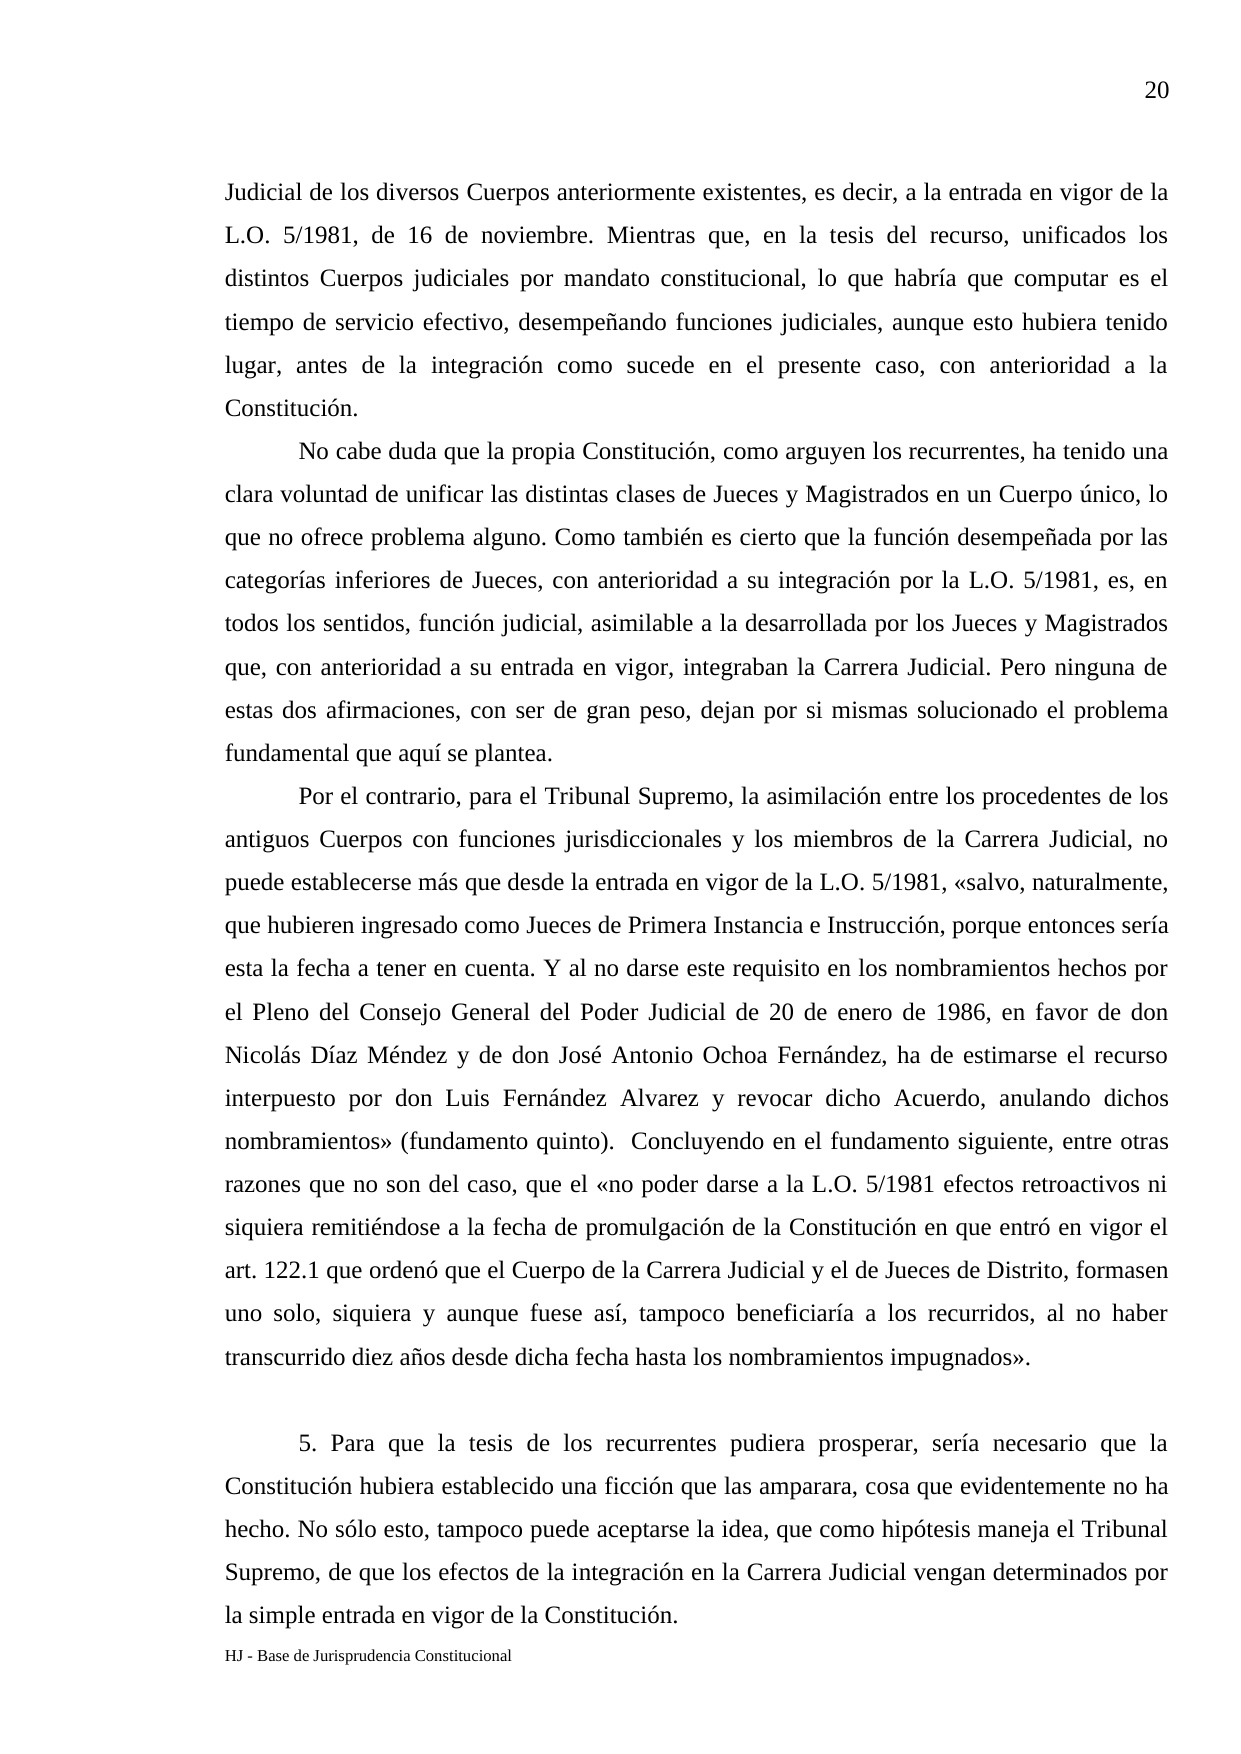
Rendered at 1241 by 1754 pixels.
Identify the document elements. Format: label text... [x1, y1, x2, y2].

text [224, 177, 1169, 422]
text Por el contrario, para el Tribunal Supremo, la asimilación entre los procedentes de los antiguos Cuerpos con funciones jurisdiccionales y los miembros de la Carrera Judicial, no puede establecerse más que desde la entrada en vigor de la L.O. 5/1981, «salvo, naturalmente, que hubieren ingresado como Jueces de Primera Instancia e Instrucción, porque entonces sería esta la fecha a tener en cuenta. Y al no darse este requisito en los nombramientos hechos por el Pleno del Consejo General del Poder Judicial de 20 de enero de 1986, en favor de don Nicolás Díaz Méndez y de don José Antonio Ochoa Fernández, ha de estimarse el recurso interpuesto por don Luis Fernández Alvarez y revocar dicho Acuerdo, anulando dichos nombramientos» (fundamento quinto). Concluyendo en el fundamento siguiente, entre otras razones que no son del caso, que el «no poder darse a la L.O. 5/1981 efectos retroactivos ni siquiera remitiéndose a la fecha de promulgación de la Constitución en que entró en vigor el art. 122.1 que ordenó que el Cuerpo de la Carrera Judicial y el de Jueces de Distrito, formasen uno solo, siquiera y aunque fuese así, tampoco beneficiaría a los recurridos, al no haber transcurrido diez años desde dicha fecha hasta los nombramientos impugnados». [224, 781, 1169, 1370]
text No cabe duda que la propia Constitución, como arguyen los recurrentes, ha tenido una clara voluntad de unificar las distintas clases de Jueces y Magistrados en un Cuerpo único, lo que no ofrece problema alguno. Como también es cierto que la función desempeñada por las categorías inferiores de Jueces, con anterioridad a su integración por la L.O. 5/1981, es, en todos los sentidos, función judicial, asimilable a la desarrollada por los Jueces y Magistrados que, con anterioridad a su entrada en vigor, integraban la Carrera Judicial. Pero ninguna de estas dos afirmaciones, con ser de gran peso, dejan por si mismas solucionado el problema fundamental que aquí se plantea. [224, 436, 1169, 767]
text 5. Para que la tesis de los recurrentes pudiera prosperar, sería necesario que la Constitución hubiera establecido una ficción que las amparara, cosa que evidentemente no ha hecho. No sólo esto, tampoco puede aceptarse la idea, que como hipótesis maneja el Tribunal Supremo, de que los efectos de la integración en la Carrera Judicial vengan determinados por la simple entrada en vigor de la Constitución. [224, 1428, 1169, 1629]
